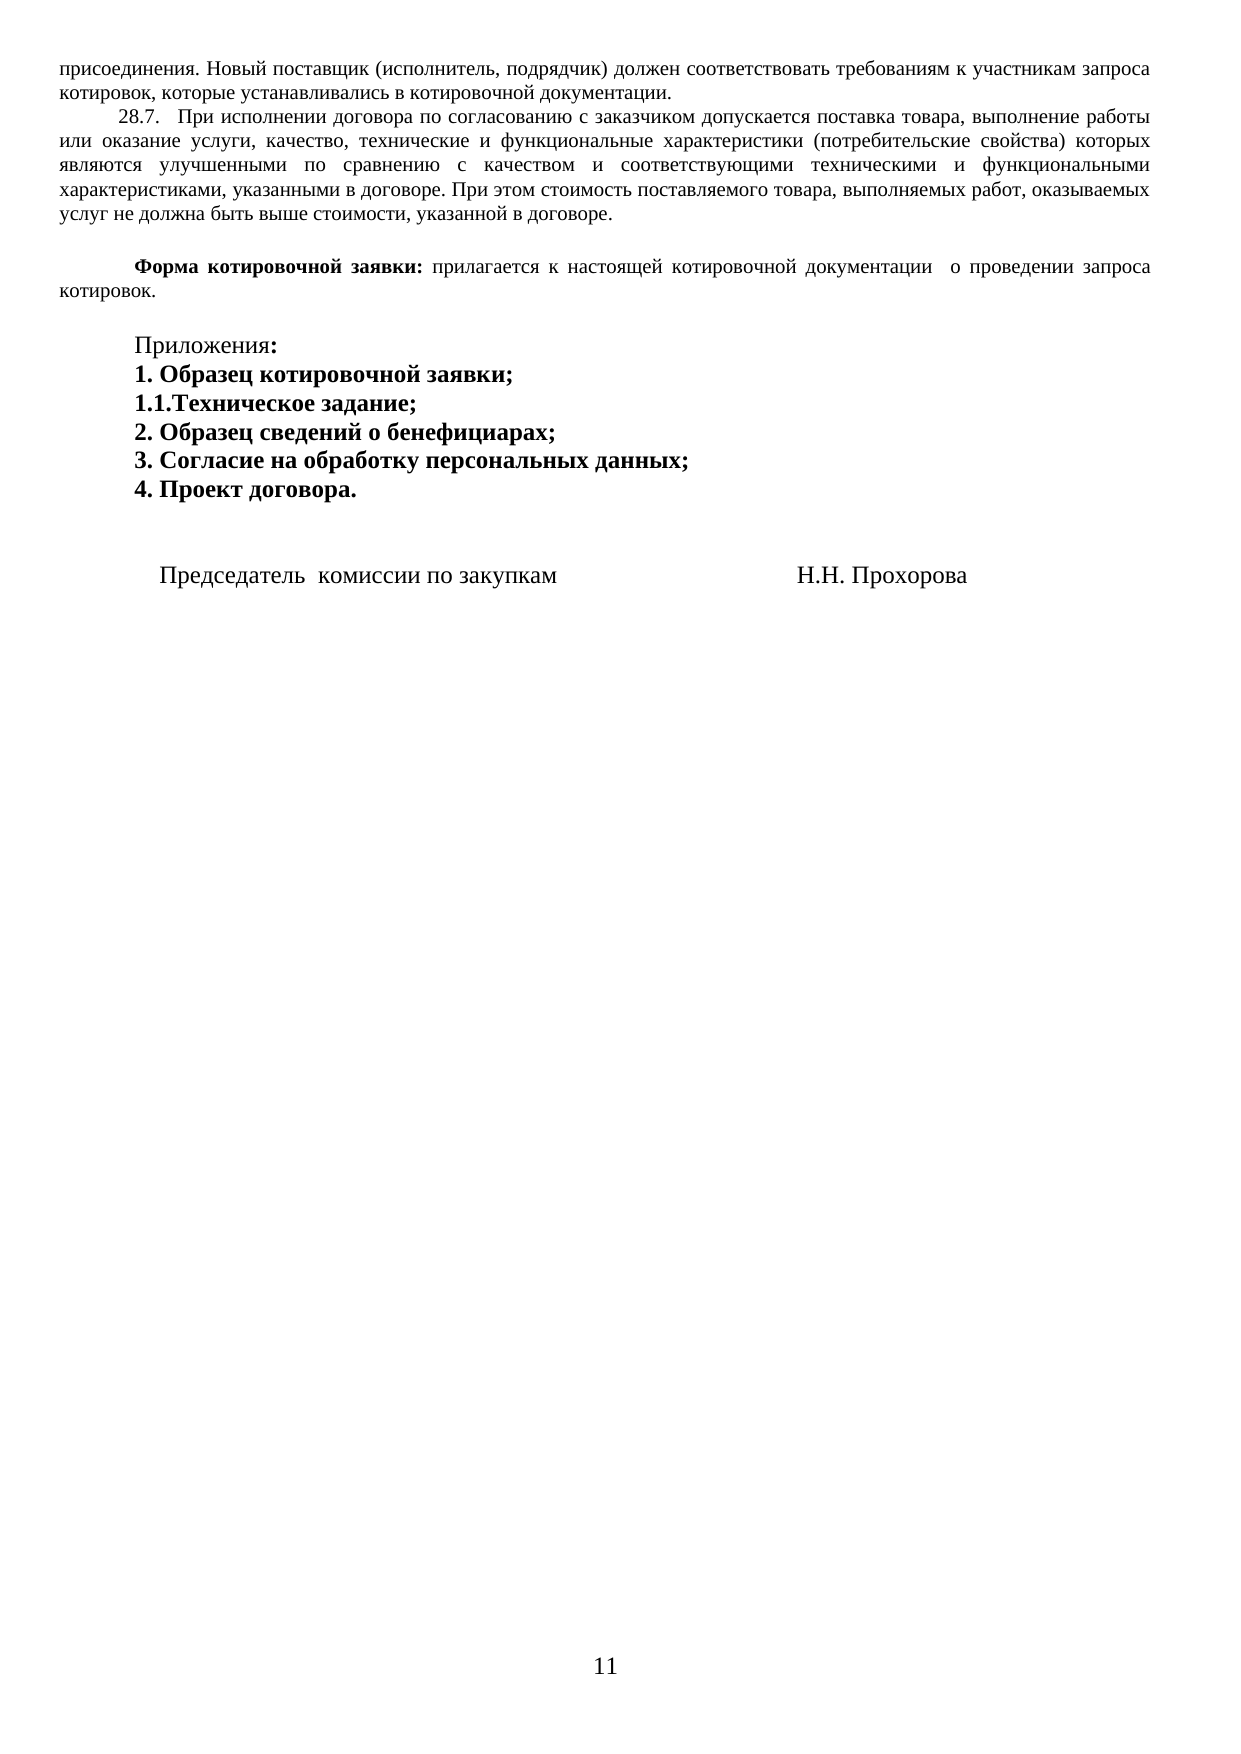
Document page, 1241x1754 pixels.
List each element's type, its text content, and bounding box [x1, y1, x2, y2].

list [59, 56, 1152, 104]
text 1. Образец котировочной заявки; [59, 359, 1152, 388]
text Приложения: [59, 331, 1152, 359]
text 3. Согласие на обработку персональных данных; [97, 446, 1152, 474]
text 4. Проект договора. [97, 474, 1152, 503]
text Председатель комиссии по закупкам Н.Н. Прохорова [59, 561, 1152, 589]
text 1.1.Техническое задание; [59, 388, 1152, 417]
text Форма котировочной заявки: прилагается к настоящей котировочной документации о проведении запроса котировок. [59, 254, 1152, 302]
text 2. Образец сведений о бенефициарах; [97, 417, 1152, 446]
list При исполнении договора по согласованию с заказчиком допускается поставка товара, выполнение работы или оказание услуги, качество, технические и функциональные характеристики (потребительские свойства) которых являются улучшенными по сравнению с качеством и соответствующими техническими и функциональными характеристиками, указанными в договоре. При этом стоимость поставляемого товара, выполняемых работ, оказываемых услуг не должна быть выше стоимости, указанной в договоре. [59, 104, 1152, 224]
